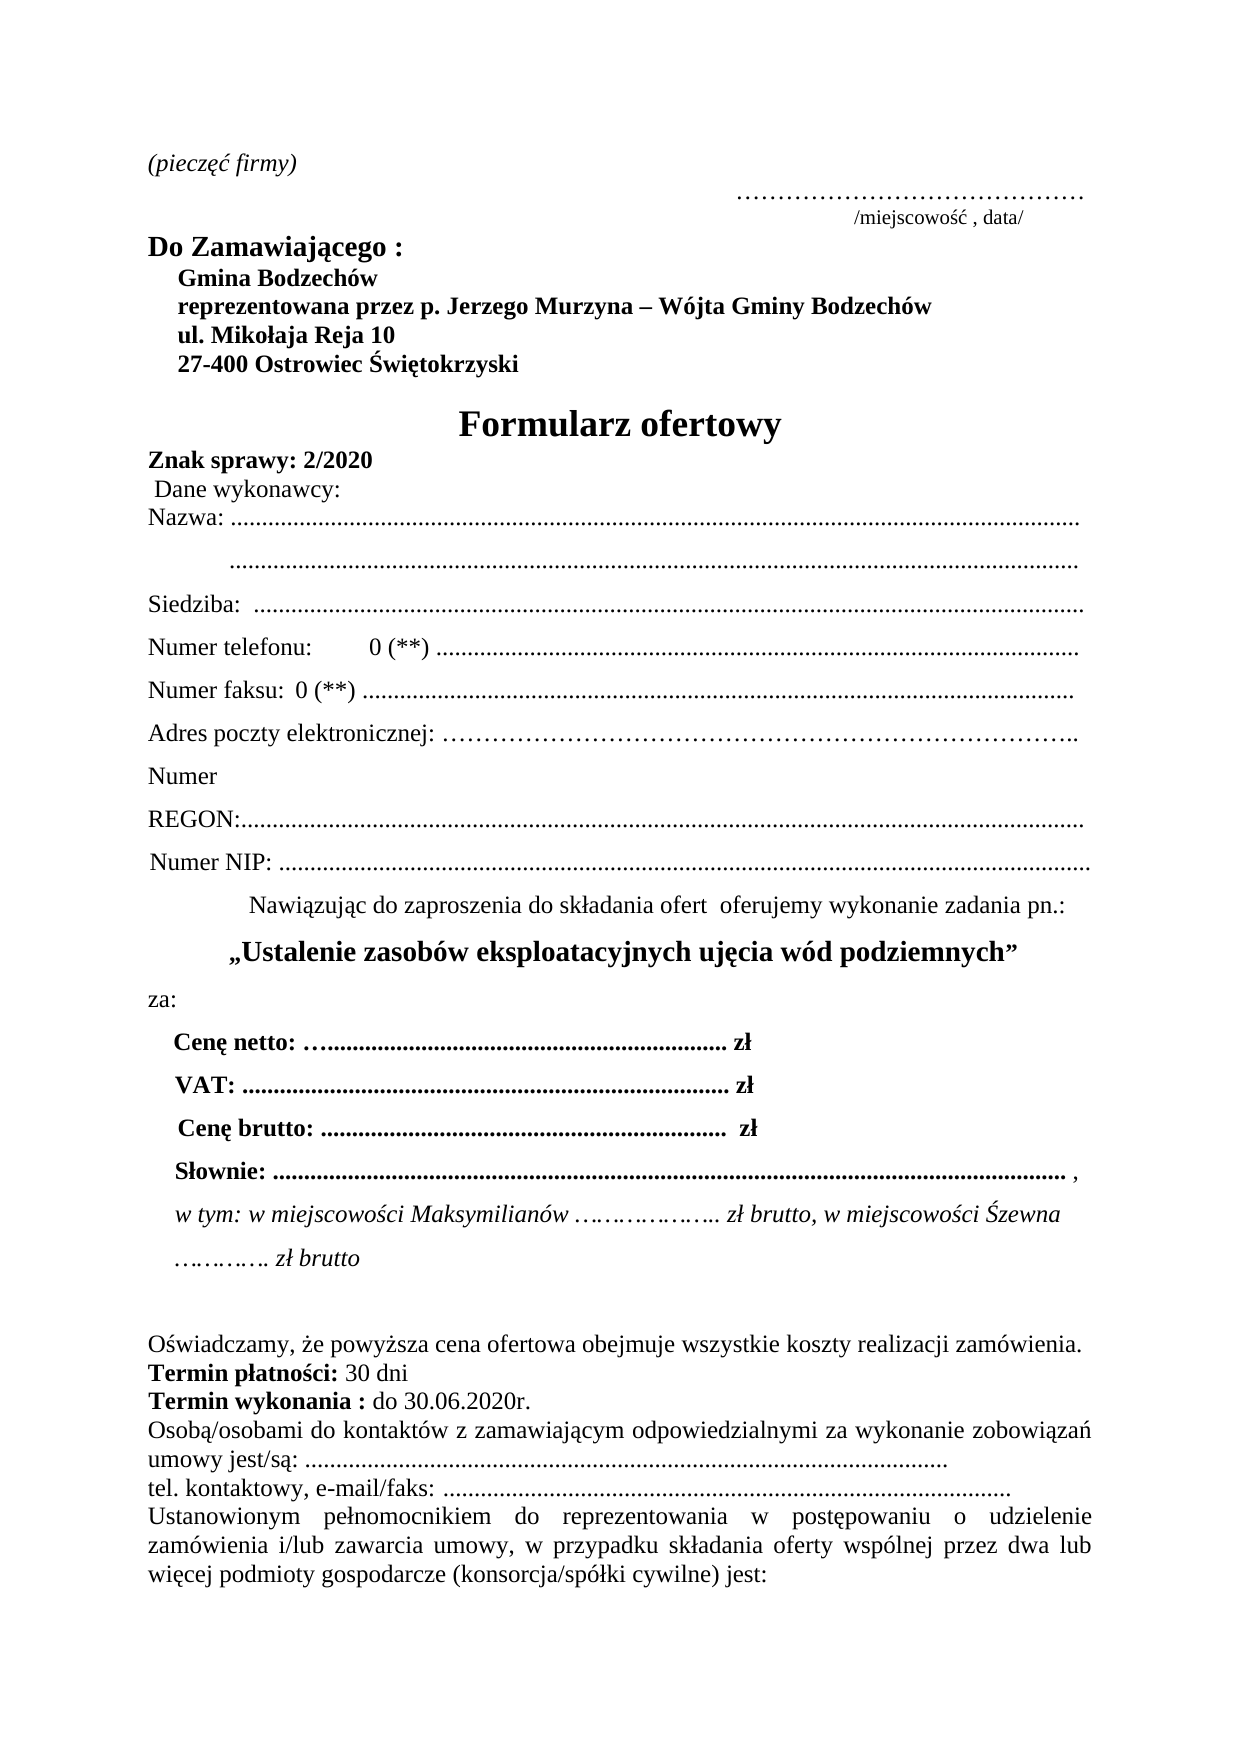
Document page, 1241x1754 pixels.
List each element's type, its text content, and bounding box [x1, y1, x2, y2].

text Dane wykonawcy: [148, 474, 1093, 502]
text VAT: .............................................................................. zł [174, 1070, 1093, 1099]
text za: [148, 984, 1093, 1013]
text /miejscowość , data/ [148, 205, 1093, 229]
text Ustanowionym pełnomocnikiem do reprezentowania w postępowaniu o udzielenie zamówienia i/lub zawarcia umowy, w przypadku składania oferty wspólnej przez dwa lub więcej podmioty gospodarcze (konsorcja/spółki cywilne) jest: [148, 1501, 1093, 1588]
text Adres poczty elektronicznej: ………………………………………………………………….. [148, 718, 1093, 747]
text reprezentowana przez p. Jerzego Murzyna – Wójta Gminy Bodzechów [177, 291, 1093, 320]
text w tym: w miejscowości Maksymilianów ……………….. zł brutto, w miejscowości Śzewna …………. zł brutto [174, 1199, 1093, 1271]
text Siedziba: ..................................................................................................................................... Numer telefonu: 0 (**) ....................................................................................................... [148, 589, 1093, 661]
text Oświadczamy, że powyższa cena ofertowa obejmuje wszystkie koszty realizacji zamówienia. [148, 1329, 1093, 1358]
text Gmina Bodzechów [177, 263, 1093, 291]
text Numer faksu: 0 (**) .................................................................................................................. [148, 675, 1093, 704]
text …………………………………… [148, 176, 1093, 205]
text (pieczęć firmy) [148, 148, 1093, 176]
text Do Zamawiającego : [148, 229, 1093, 263]
text Słownie: ............................................................................................................................... , [174, 1156, 1093, 1185]
text Termin płatności: 30 dni [148, 1358, 1093, 1386]
text tel. kontaktowy, e-mail/faks: ........................................................................................... [148, 1473, 1093, 1501]
text Formularz ofertowy [148, 402, 1093, 445]
text Numer NIP: .................................................................................................................................. Nawiązując do zaproszenia do składania ofert oferujemy wykonanie zadania pn.: [148, 847, 1093, 919]
text Termin wykonania : do 30.06.2020r. [142, 1386, 1093, 1415]
text Nazwa: ........................................................................................................................................ ........................................................................................................................................ [148, 502, 1093, 574]
text 27-400 Ostrowiec Świętokrzyski [148, 349, 1093, 378]
text Osobą/osobami do kontaktów z zamawiającym odpowiedzialnymi za wykonanie zobowiązań umowy jest/są: ....................................................................................................... [148, 1415, 1093, 1473]
text Numer REGON:....................................................................................................................................... [148, 761, 1093, 833]
text Cenę brutto: ................................................................. zł [177, 1113, 1093, 1142]
text Cenę netto: …................................................................ zł [173, 1027, 1093, 1056]
text „Ustalenie zasobów eksploatacyjnych ujęcia wód podziemnych” [148, 934, 1093, 967]
text Znak sprawy: 2/2020 [148, 445, 1093, 474]
text ul. Mikołaja Reja 10 [177, 320, 1093, 349]
